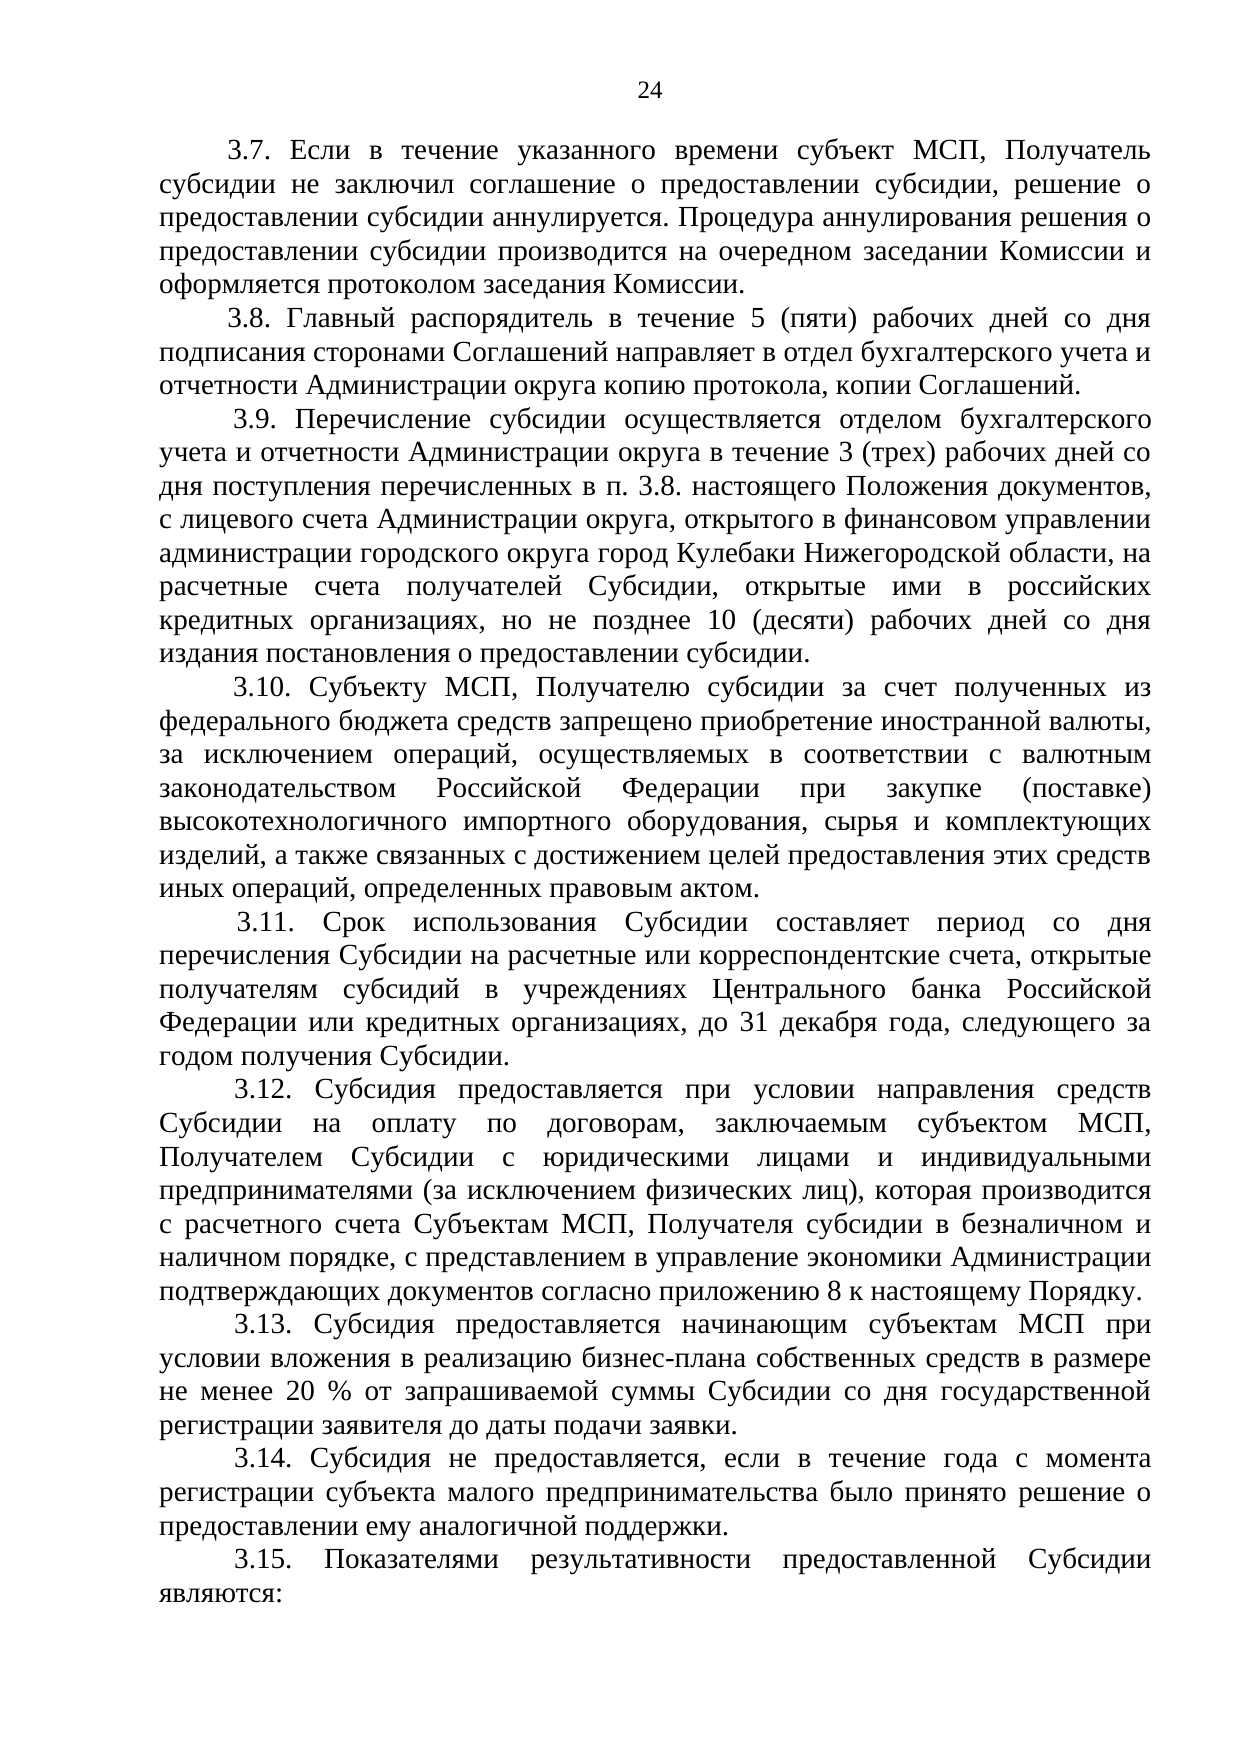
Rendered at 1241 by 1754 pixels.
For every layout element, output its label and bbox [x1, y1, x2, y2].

table_header [136, 133, 1163, 1608]
